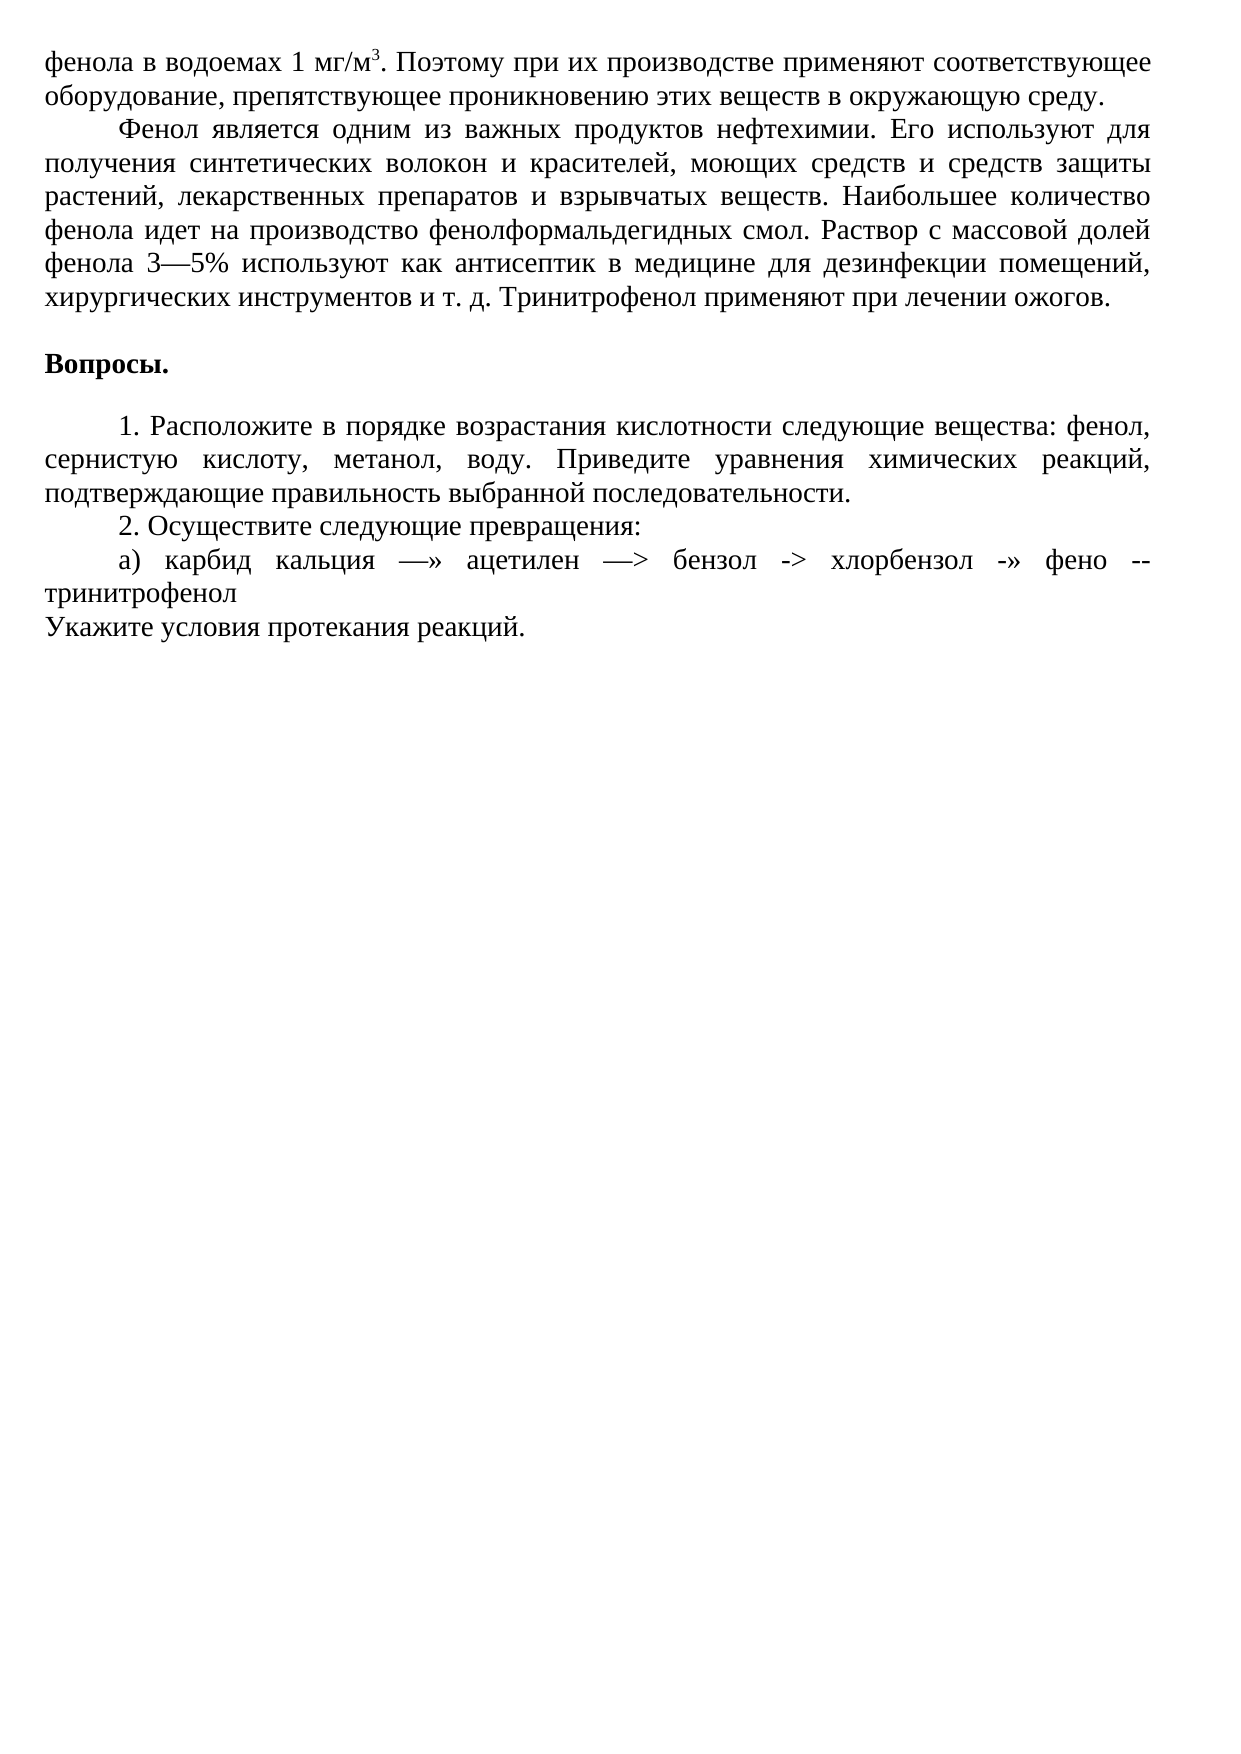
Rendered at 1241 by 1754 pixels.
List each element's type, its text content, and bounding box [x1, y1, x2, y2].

text а) карбид кальция —» ацетилен —> бензол -> хлорбензол -» фено -- тринитрофенол [44, 542, 1152, 609]
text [44, 44, 1152, 111]
text Укажите условия протекания реакций. [44, 609, 1152, 643]
text 2. Осуществите следующие превращения: [44, 508, 1152, 542]
text Вопросы. [44, 346, 1152, 380]
text 1. Расположите в порядке возрастания кислотности следующие вещества: фенол, сернистую кислоту, метанол, воду. Приведите уравнения химических реакций, подтверждающие правильность выбранной последовательности. [44, 408, 1152, 508]
text Фенол является одним из важных продуктов нефтехимии. Его используют для получения синтетических волокон и красителей, моющих средств и средств защиты растений, лекарственных препаратов и взрывчатых веществ. Наибольшее количество фенола идет на производство фенолформальдегидных смол. Раствор с массовой долей фенола 3—5% используют как антисептик в медицине для дезинфекции помещений, хирургических инструментов и т. д. Тринитрофенол применяют при лечении ожогов. [44, 111, 1152, 313]
